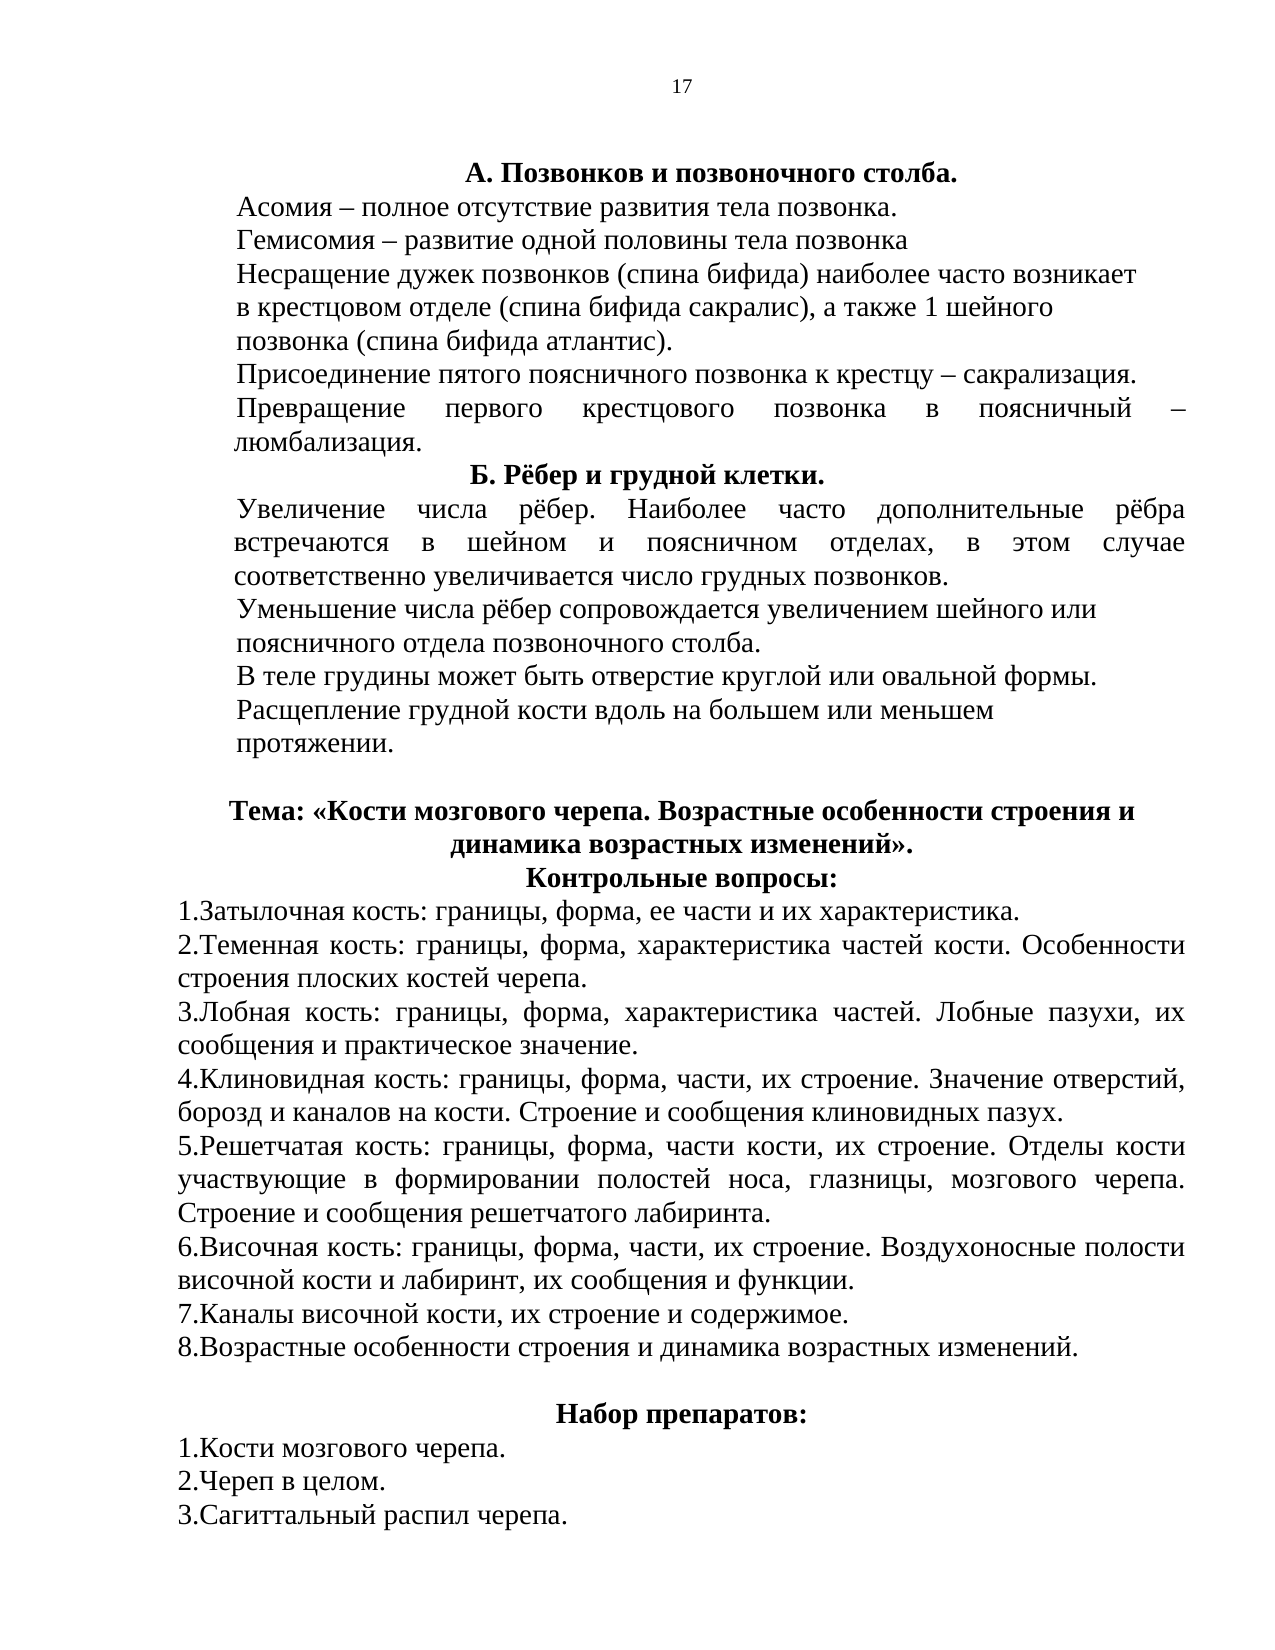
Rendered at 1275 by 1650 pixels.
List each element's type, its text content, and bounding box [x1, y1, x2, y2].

text Присоединение пятого поясничного позвонка к крестцу – сакрализация. [177, 357, 1186, 390]
text 7.Каналы височной кости, их строение и содержимое. [177, 1296, 1186, 1329]
text Превращение первого крестцового позвонка в поясничный – люмбализация. [233, 390, 1186, 457]
text 5.Решетчатая кость: границы, форма, части кости, их строение. Отделы кости участвующие в формировании полостей носа, глазницы, мозгового черепа. Строение и сообщения решетчатого лабиринта. [177, 1128, 1186, 1229]
text 4.Клиновидная кость: границы, форма, части, их строение. Значение отверстий, борозд и каналов на кости. Строение и сообщения клиновидных пазух. [177, 1061, 1186, 1128]
text Гемисомия – развитие одной половины тела позвонка [177, 222, 1186, 256]
text 2.Теменная кость: границы, форма, характеристика частей кости. Особенности строения плоских костей черепа. [177, 927, 1186, 994]
text Набор препаратов: [177, 1396, 1186, 1430]
text Тема: «Кости мозгового черепа. Возрастные особенности строения и динамика возрастных изменений». [177, 793, 1186, 860]
text Расщепление грудной кости вдоль на большем или меньшем [177, 692, 1186, 726]
text Несращение дужек позвонков (спина бифида) наиболее часто возникает [177, 256, 1186, 289]
text позвонка (спина бифида атлантис). [177, 323, 1186, 357]
text Асомия – полное отсутствие развития тела позвонка. [177, 189, 1186, 222]
text 1.Затылочная кость: границы, форма, ее части и их характеристика. [177, 893, 1186, 927]
text Б. Рёбер и грудной клетки. [177, 457, 1186, 491]
text Контрольные вопросы: [177, 860, 1186, 893]
text 1.Кости мозгового черепа. [177, 1430, 1186, 1463]
text Увеличение числа рёбер. Наиболее часто дополнительные рёбра встречаются в шейном и поясничном отделах, в этом случае соответственно увеличивается число грудных позвонков. [233, 491, 1186, 591]
text 3.Лобная кость: границы, форма, характеристика частей. Лобные пазухи, их сообщения и практическое значение. [177, 994, 1186, 1061]
text Уменьшение числа рёбер сопровождается увеличением шейного или [177, 591, 1186, 625]
text А. Позвонков и позвоночного столба. [177, 155, 1186, 189]
text 3.Сагиттальный распил черепа. [177, 1497, 1186, 1531]
text протяжении. [177, 726, 1186, 759]
text 8.Возрастные особенности строения и динамика возрастных изменений. [177, 1329, 1186, 1363]
text поясничного отдела позвоночного столба. [177, 625, 1186, 658]
text 2.Череп в целом. [177, 1463, 1186, 1497]
text в крестцовом отделе (спина бифида сакралис), а также 1 шейного [177, 289, 1186, 323]
text В теле грудины может быть отверстие круглой или овальной формы. [177, 658, 1186, 692]
text 6.Височная кость: границы, форма, части, их строение. Воздухоносные полости височной кости и лабиринт, их сообщения и функции. [177, 1229, 1186, 1296]
